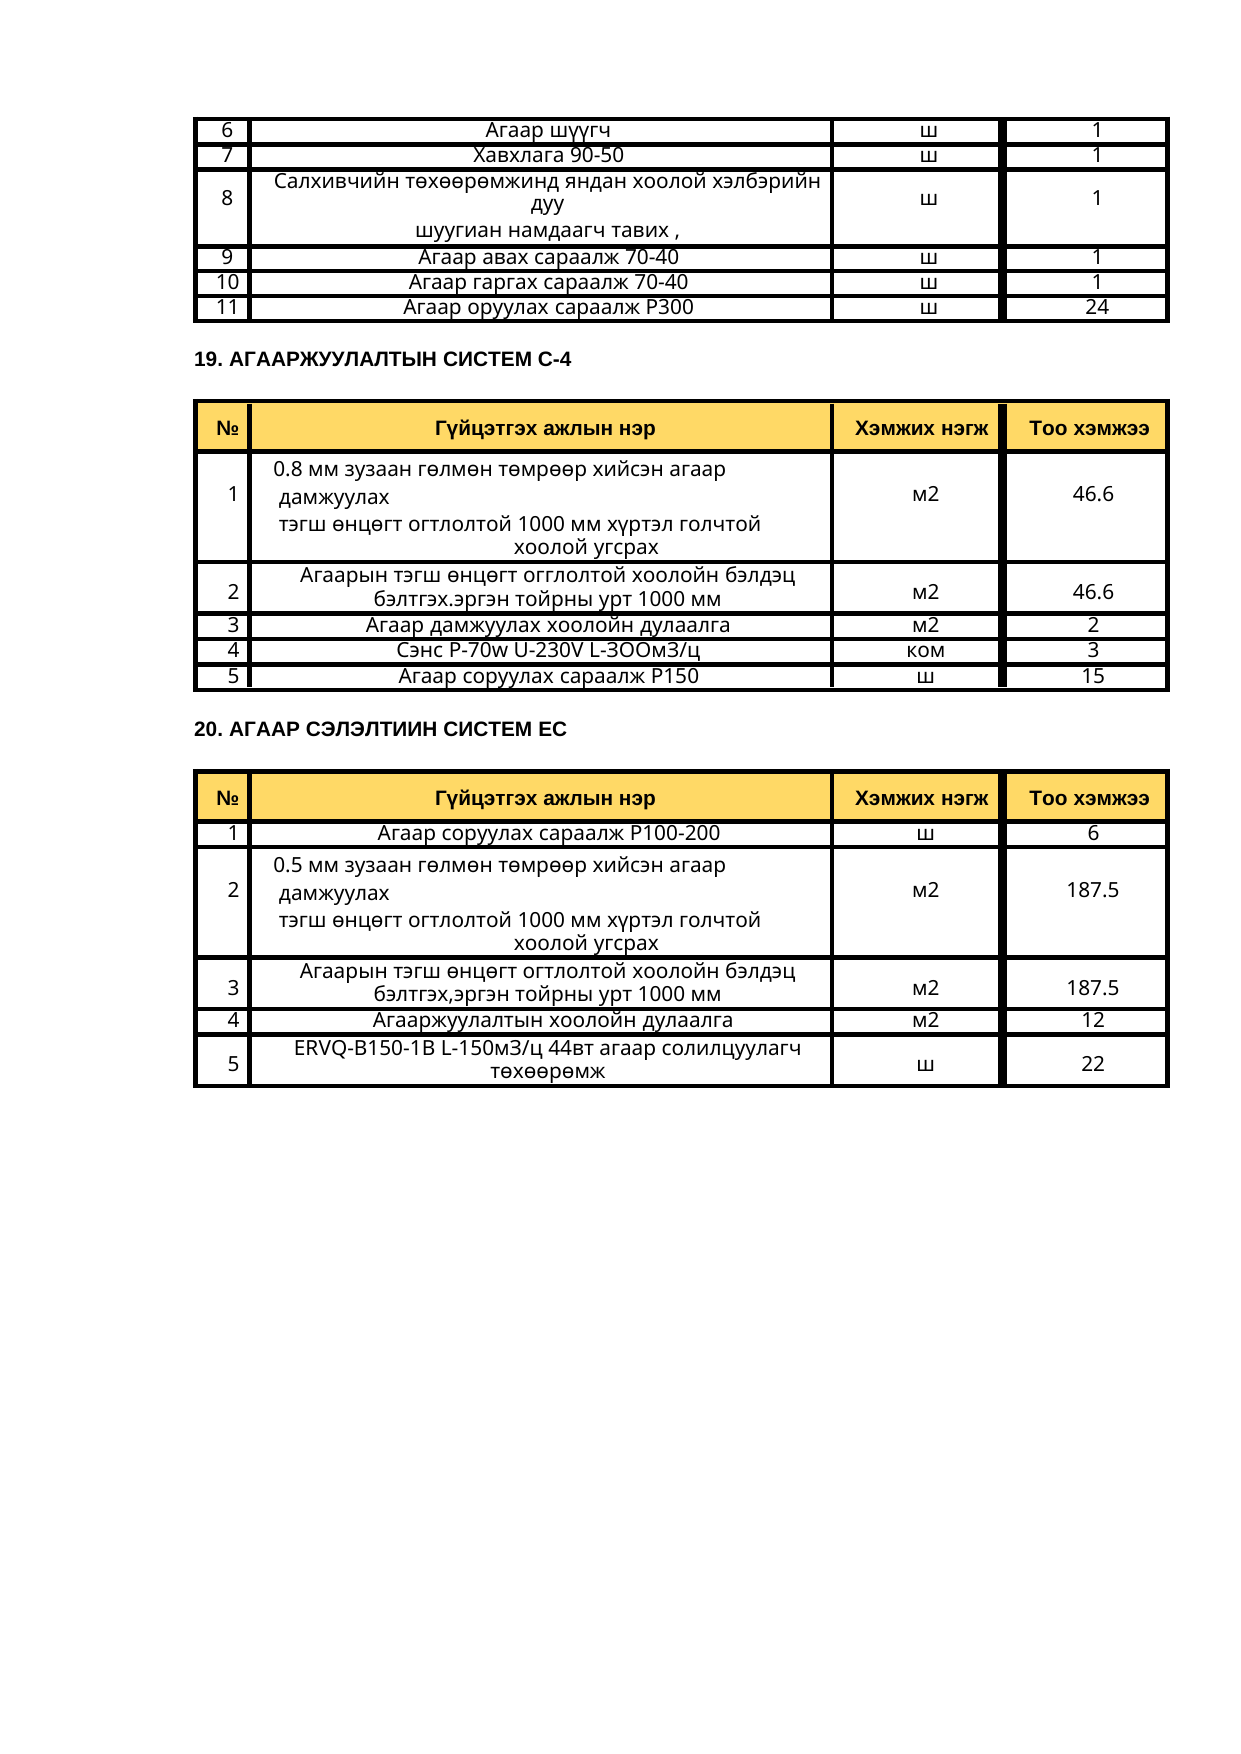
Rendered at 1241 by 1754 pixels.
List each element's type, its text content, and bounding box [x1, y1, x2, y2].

table_cell 3 [198, 960, 247, 1007]
table_cell 7 [198, 147, 247, 167]
table_header Тоо хэмжээ [1007, 403, 1165, 449]
table_cell м2 [834, 1011, 998, 1032]
list АГААР СЭЛЭЛТИИН СИСТЕМ ЕС [194, 717, 1180, 741]
table_cell Агаар авах сараалж 70-40 [252, 249, 830, 269]
table_cell 1 [198, 824, 247, 844]
table_cell 5 [198, 667, 247, 687]
table_cell 1 [1007, 273, 1165, 294]
table_cell 187.5 [1007, 960, 1165, 1007]
table_cell 22 [1007, 1037, 1165, 1083]
table_cell 1 [1007, 147, 1165, 167]
table_cell ш [834, 824, 998, 844]
table_cell ш [834, 298, 998, 318]
table_cell Агааржуулалтын хоолойн дулаалга [252, 1011, 830, 1032]
table_cell ш [834, 172, 998, 244]
table_header Агаар шүүгч [252, 121, 830, 142]
table_cell м2 [834, 616, 998, 636]
table_header Гүйцэтгэх ажлын нэр [252, 403, 832, 449]
table_cell м2 [834, 564, 998, 611]
table_cell Агаарын тэгш өнцөгт огтлолтой хоолойн бэлдэц бэлтгэх,эргэн тойрны урт 1000 мм [252, 960, 830, 1007]
table_cell 4 [198, 1011, 247, 1032]
table_cell 24 [1007, 298, 1165, 318]
table_cell 10 [198, 273, 247, 294]
table_cell 9 [198, 249, 247, 269]
table_cell 1 [1007, 249, 1165, 269]
table_cell 5 [198, 1037, 247, 1083]
table_cell Салхивчийн төхөөрөмжинд яндан хоолой хэлбэрийн дуу шуугиан намдаагч тавих , [252, 172, 830, 244]
table_cell Агаар соруулах сараалж Р150 [252, 667, 830, 687]
table_cell ком [834, 641, 998, 662]
table_cell 46.6 [1007, 454, 1165, 559]
table_cell Агаар соруулах сараалж Р100-200 [252, 824, 830, 844]
table_cell Агаар гаргах сараалж 70-40 [252, 273, 830, 294]
table_cell 0.5 мм зузаан гөлмөн төмрөөр хийсэн агаар дамжуулах тэгш өнцөгт огтлолтой 1000 мм хүртэл голчтой хоолой угсрах [252, 849, 830, 955]
table_header Тоо хэмжээ [1007, 774, 1165, 819]
table_cell 6 [1007, 824, 1165, 844]
table_cell ш [834, 273, 998, 294]
table_cell 0.8 мм зузаан гөлмөн төмрөөр хийсэн агаар дамжуулах тэгш өнцөгт огтлолтой 1000 мм хүртэл голчтой хоолой угсрах [252, 454, 830, 559]
table_cell Сэнс Р-70w U-230V L-ЗООмЗ/ц [252, 641, 830, 662]
table_header Гүйцэтгэх ажлын нэр [252, 774, 830, 819]
table_cell 15 [1007, 667, 1165, 687]
table_cell 4 [198, 641, 247, 662]
table_header № [198, 403, 249, 449]
table_cell м2 [834, 454, 998, 559]
table_cell 11 [198, 298, 247, 318]
table_cell 46.6 [1007, 564, 1165, 611]
table_cell Агаар дамжуулах хоолойн дулаалга [252, 616, 830, 636]
table_cell 2 [198, 849, 247, 955]
table_cell Хавхлага 90-50 [252, 147, 830, 167]
table_cell 2 [198, 564, 247, 611]
table_header № [198, 774, 247, 819]
table_cell 1 [198, 454, 247, 559]
table_cell 1 [1007, 172, 1165, 244]
table_header ш [834, 121, 998, 142]
table_cell 187.5 [1007, 849, 1165, 955]
table_header Хэмжих нэгж [834, 403, 1003, 449]
table_cell м2 [834, 960, 998, 1007]
table_cell Агаар оруулах сараалж Р300 [252, 298, 830, 318]
table_cell ш [834, 667, 998, 687]
table_header 6 [198, 121, 247, 142]
table_cell 8 [198, 172, 247, 244]
table_cell ш [834, 249, 998, 269]
table_cell ш [834, 1037, 998, 1083]
table_cell 3 [1007, 641, 1165, 662]
table_header 1 [1007, 121, 1165, 142]
table_cell ш [834, 147, 998, 167]
table_cell ERVQ-В150-1В L-150мЗ/ц 44вт агаар солилцуулагч төхөөрөмж [252, 1037, 830, 1083]
table_cell 2 [1007, 616, 1165, 636]
table_header Хэмжих нэгж [834, 774, 998, 819]
list АГААРЖУУЛАЛТЫН СИСТЕМ С-4 [194, 347, 1180, 371]
table_cell Агаарын тэгш өнцөгт огглолтой хоолойн бэлдэц бэлтгэх.эргэн тойрны урт 1000 мм [252, 564, 830, 611]
table_cell 3 [198, 616, 247, 636]
table_cell 12 [1007, 1011, 1165, 1032]
table_cell м2 [834, 849, 998, 955]
